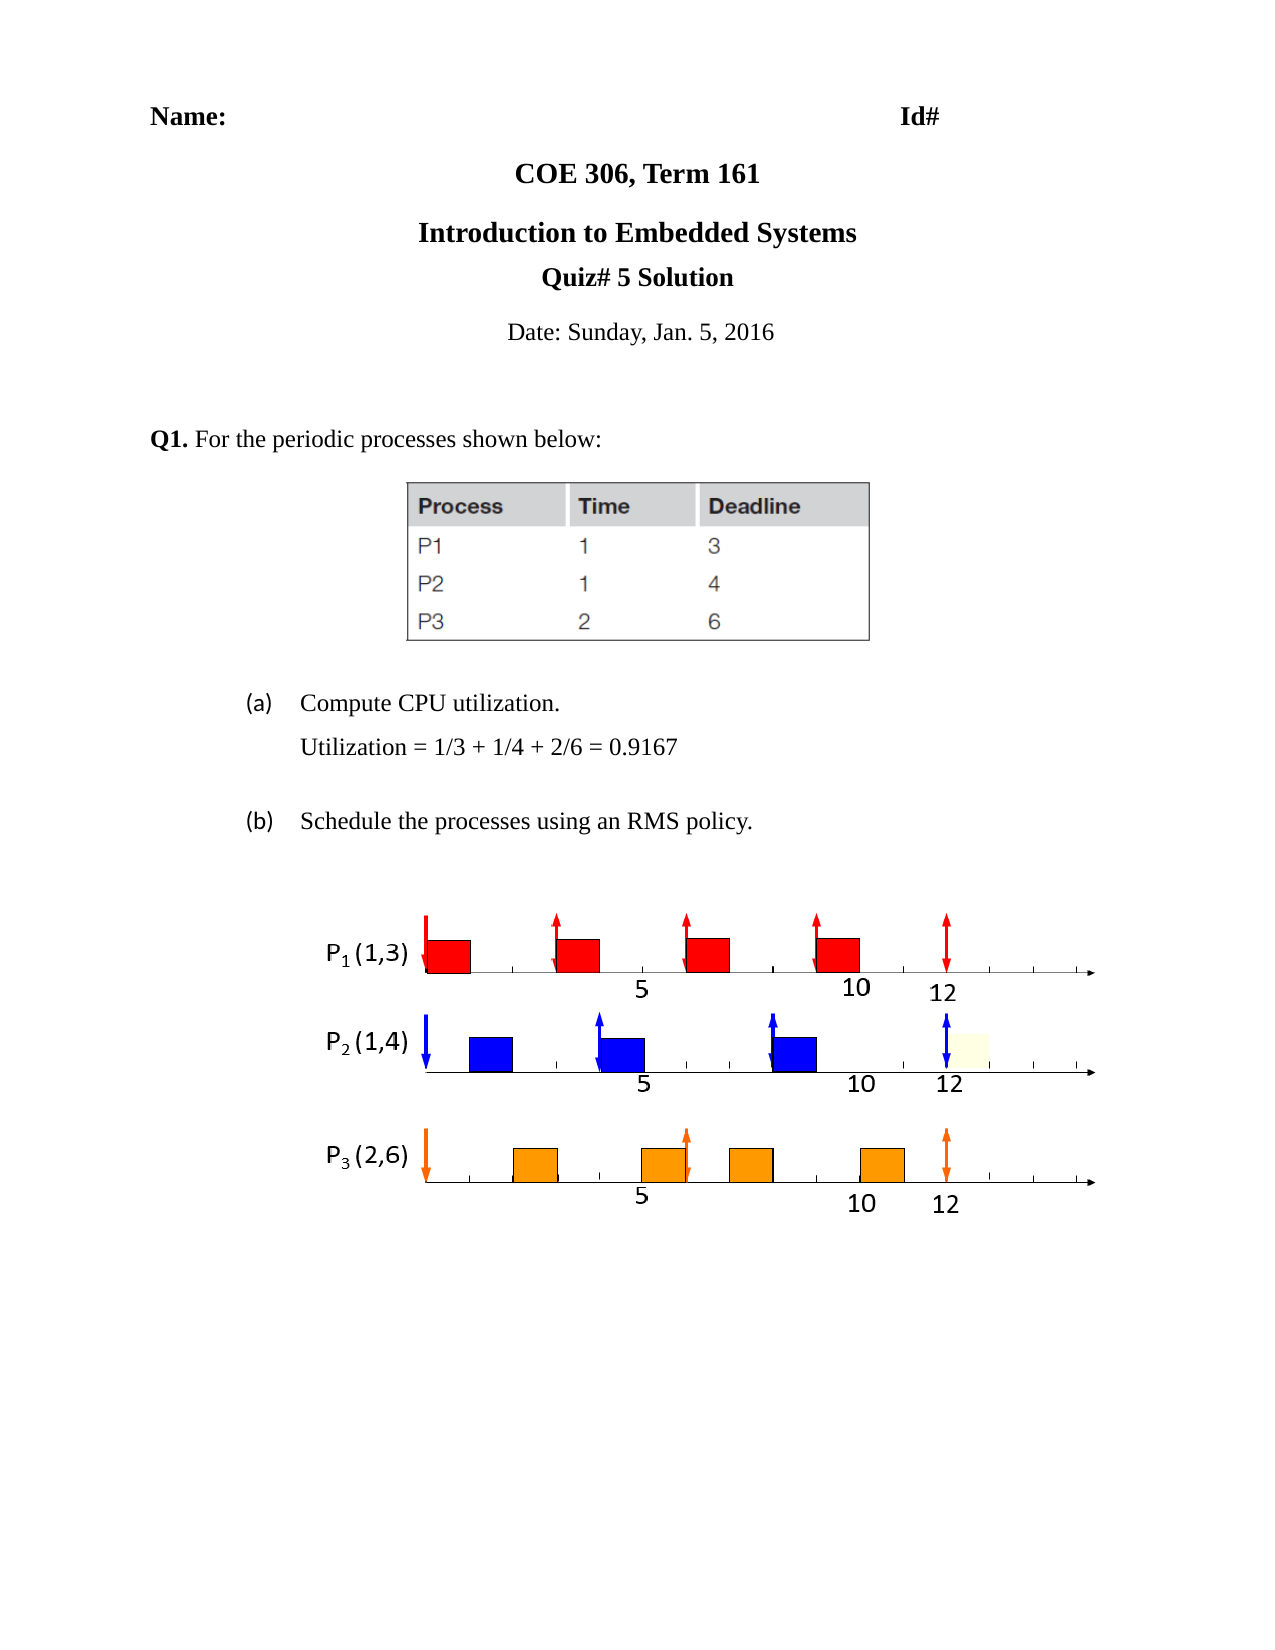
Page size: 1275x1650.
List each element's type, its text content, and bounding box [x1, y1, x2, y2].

title Name: Id# [150, 100, 1125, 131]
title COE 306, Term 161 [150, 156, 1125, 190]
list Utilization = 1/3 + 1/4 + 2/6 = 0.9167 [245, 732, 1125, 760]
picture [403, 477, 873, 645]
title Quiz# 5 Solution [150, 261, 1125, 292]
subtitle Q1. For the periodic processes shown below: [150, 424, 1125, 453]
picture [300, 892, 1121, 1241]
list Schedule the processes using an RMS policy. [245, 805, 1125, 836]
title Date: Sunday, Jan. 5, 2016 [150, 317, 1125, 346]
title Introduction to Embedded Systems [150, 215, 1125, 248]
list Compute CPU utilization. [245, 687, 1125, 718]
